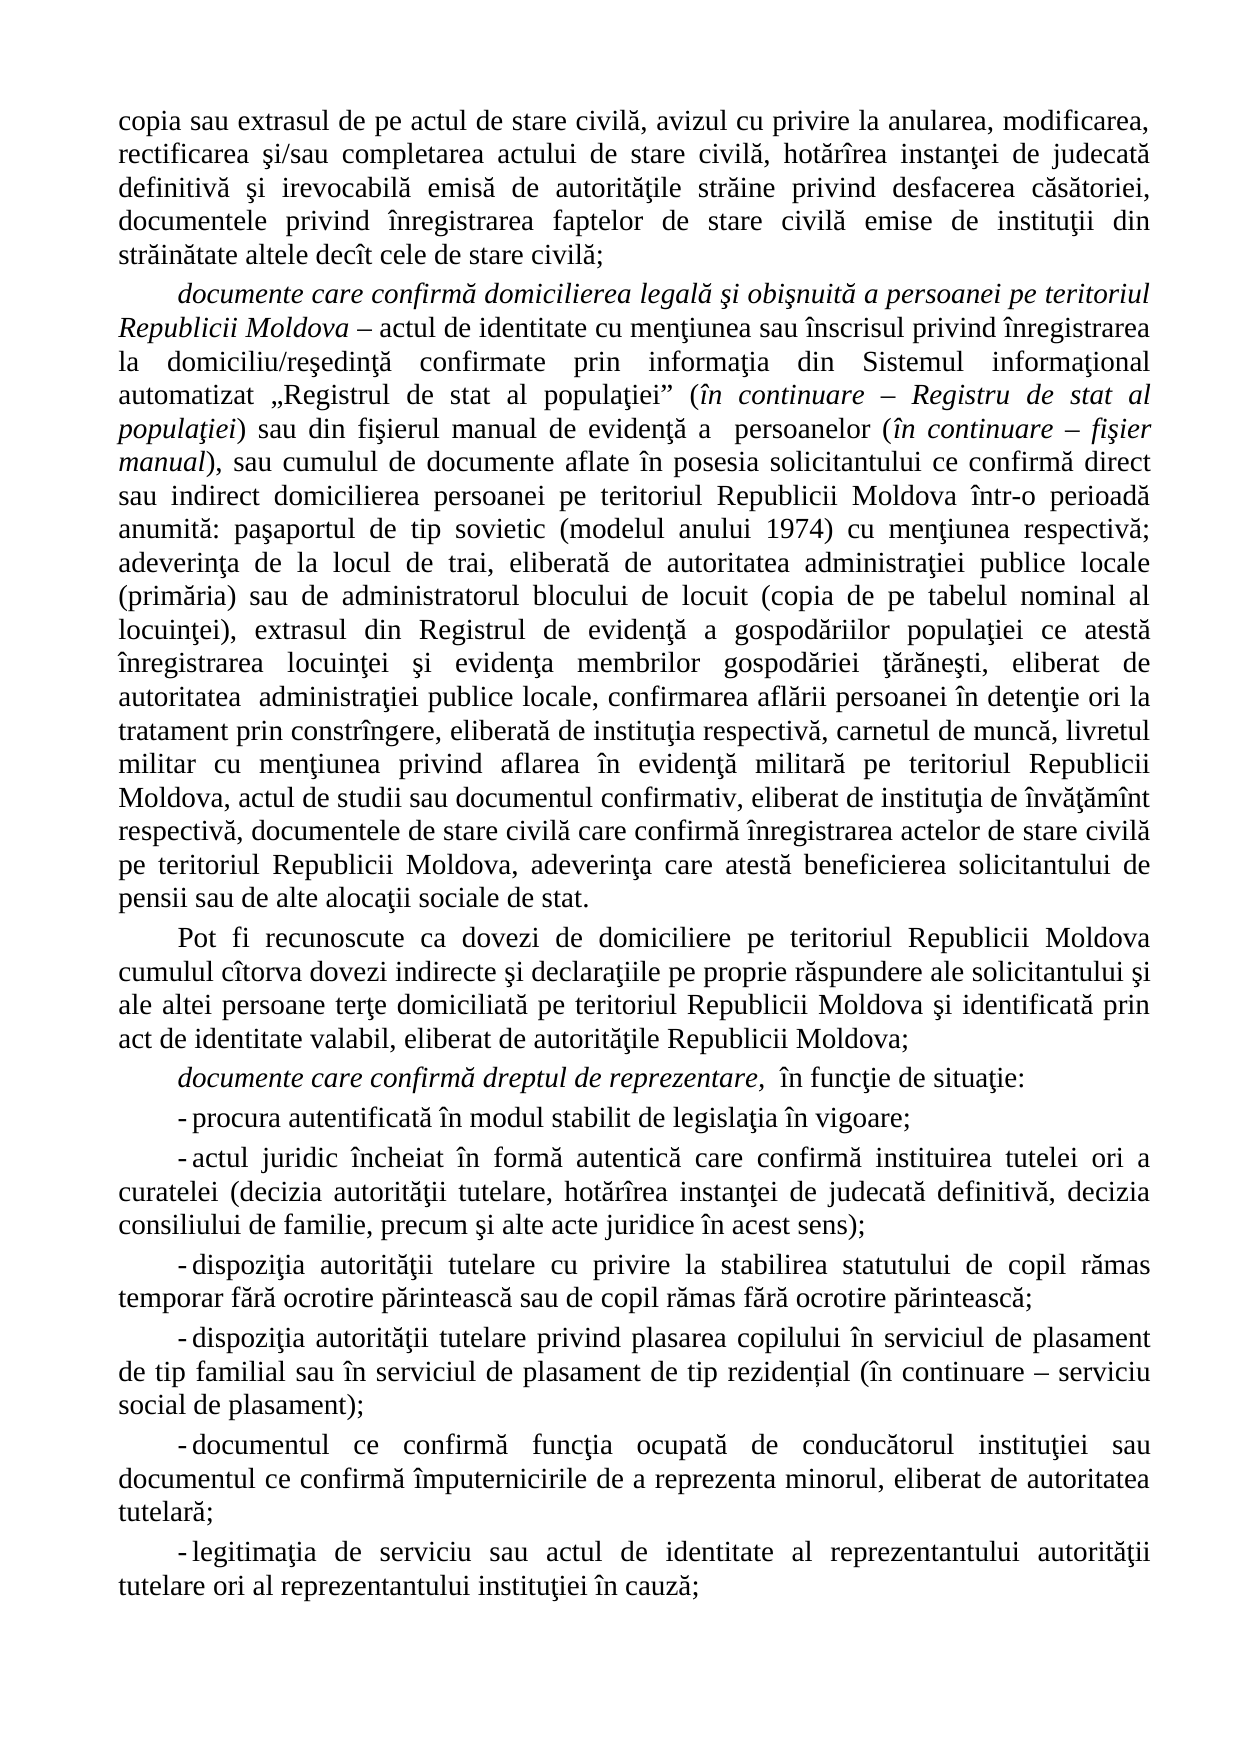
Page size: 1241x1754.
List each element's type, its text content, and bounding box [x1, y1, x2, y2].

list dispoziţia autorităţii tutelare cu privire la stabilirea statutului de copil rămas temporar fără ocrotire părintească sau de copil rămas fără ocrotire părintească; [118, 1247, 1152, 1314]
text documente care confirmă domicilierea legală şi obişnuită a persoanei pe teritoriul Republicii Moldova – actul de identitate cu menţiunea sau înscrisul privind înregistrarea la domiciliu/reşedinţă confirmate prin informaţia din Sistemul informaţional automatizat „Registrul de stat al populaţiei” (în continuare – Registru de stat al populaţiei) sau din fişierul manual de evidenţă a persoanelor (în continuare – fişier manual), sau cumulul de documente aflate în posesia solicitantului ce confirmă direct sau indirect domicilierea persoanei pe teritoriul Republicii Moldova într-o perioadă anumită: paşaportul de tip sovietic (modelul anului 1974) cu menţiunea respectivă; adeverinţa de la locul de trai, eliberată de autoritatea administraţiei publice locale (primăria) sau de administratorul blocului de locuit (copia de pe tabelul nominal al locuinţei), extrasul din Registrul de evidenţă a gospodăriilor populaţiei ce atestă înregistrarea locuinţei şi evidenţa membrilor gospodăriei ţărăneşti, eliberat de autoritatea administraţiei publice locale, confirmarea aflării persoanei în detenţie ori la tratament prin constrîngere, eliberată de instituţia respectivă, carnetul de muncă, livretul militar cu menţiunea privind aflarea în evidenţă militară pe teritoriul Republicii Moldova, actul de studii sau documentul confirmativ, eliberat de instituţia de învăţămînt respectivă, documentele de stare civilă care confirmă înregistrarea actelor de stare civilă pe teritoriul Republicii Moldova, adeverinţa care atestă beneficierea solicitantului de pensii sau de alte alocaţii sociale de stat. [118, 277, 1152, 914]
list actul juridic încheiat în formă autentică care confirmă instituirea tutelei ori a curatelei (decizia autorităţii tutelare, hotărîrea instanţei de judecată definitivă, decizia consiliului de familie, precum şi alte acte juridice în acest sens); [118, 1140, 1152, 1241]
text Pot fi recunoscute ca dovezi de domiciliere pe teritoriul Republicii Moldova cumulul cîtorva dovezi indirecte şi declaraţiile pe proprie răspundere ale solicitantului şi ale altei persoane terţe domiciliată pe teritoriul Republicii Moldova şi identificată prin act de identitate valabil, eliberat de autorităţile Republicii Moldova; [118, 920, 1152, 1054]
list dispoziţia autorităţii tutelare privind plasarea copilului în serviciul de plasament de tip familial sau în serviciul de plasament de tip rezidențial (în continuare – serviciu social de plasament); [118, 1320, 1152, 1421]
list documentul ce confirmă funcţia ocupată de conducătorul instituţiei sau documentul ce confirmă împuternicirile de a reprezenta minorul, eliberat de autoritatea tutelară; [118, 1427, 1152, 1528]
text documente care confirmă dreptul de reprezentare, în funcţie de situaţie: [118, 1061, 1152, 1094]
list legitimaţia de serviciu sau actul de identitate al reprezentantului autorităţii tutelare ori al reprezentantului instituţiei în cauză; [118, 1534, 1152, 1601]
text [118, 103, 1152, 270]
list procura autentificată în modul stabilit de legislaţia în vigoare; [118, 1100, 1152, 1134]
